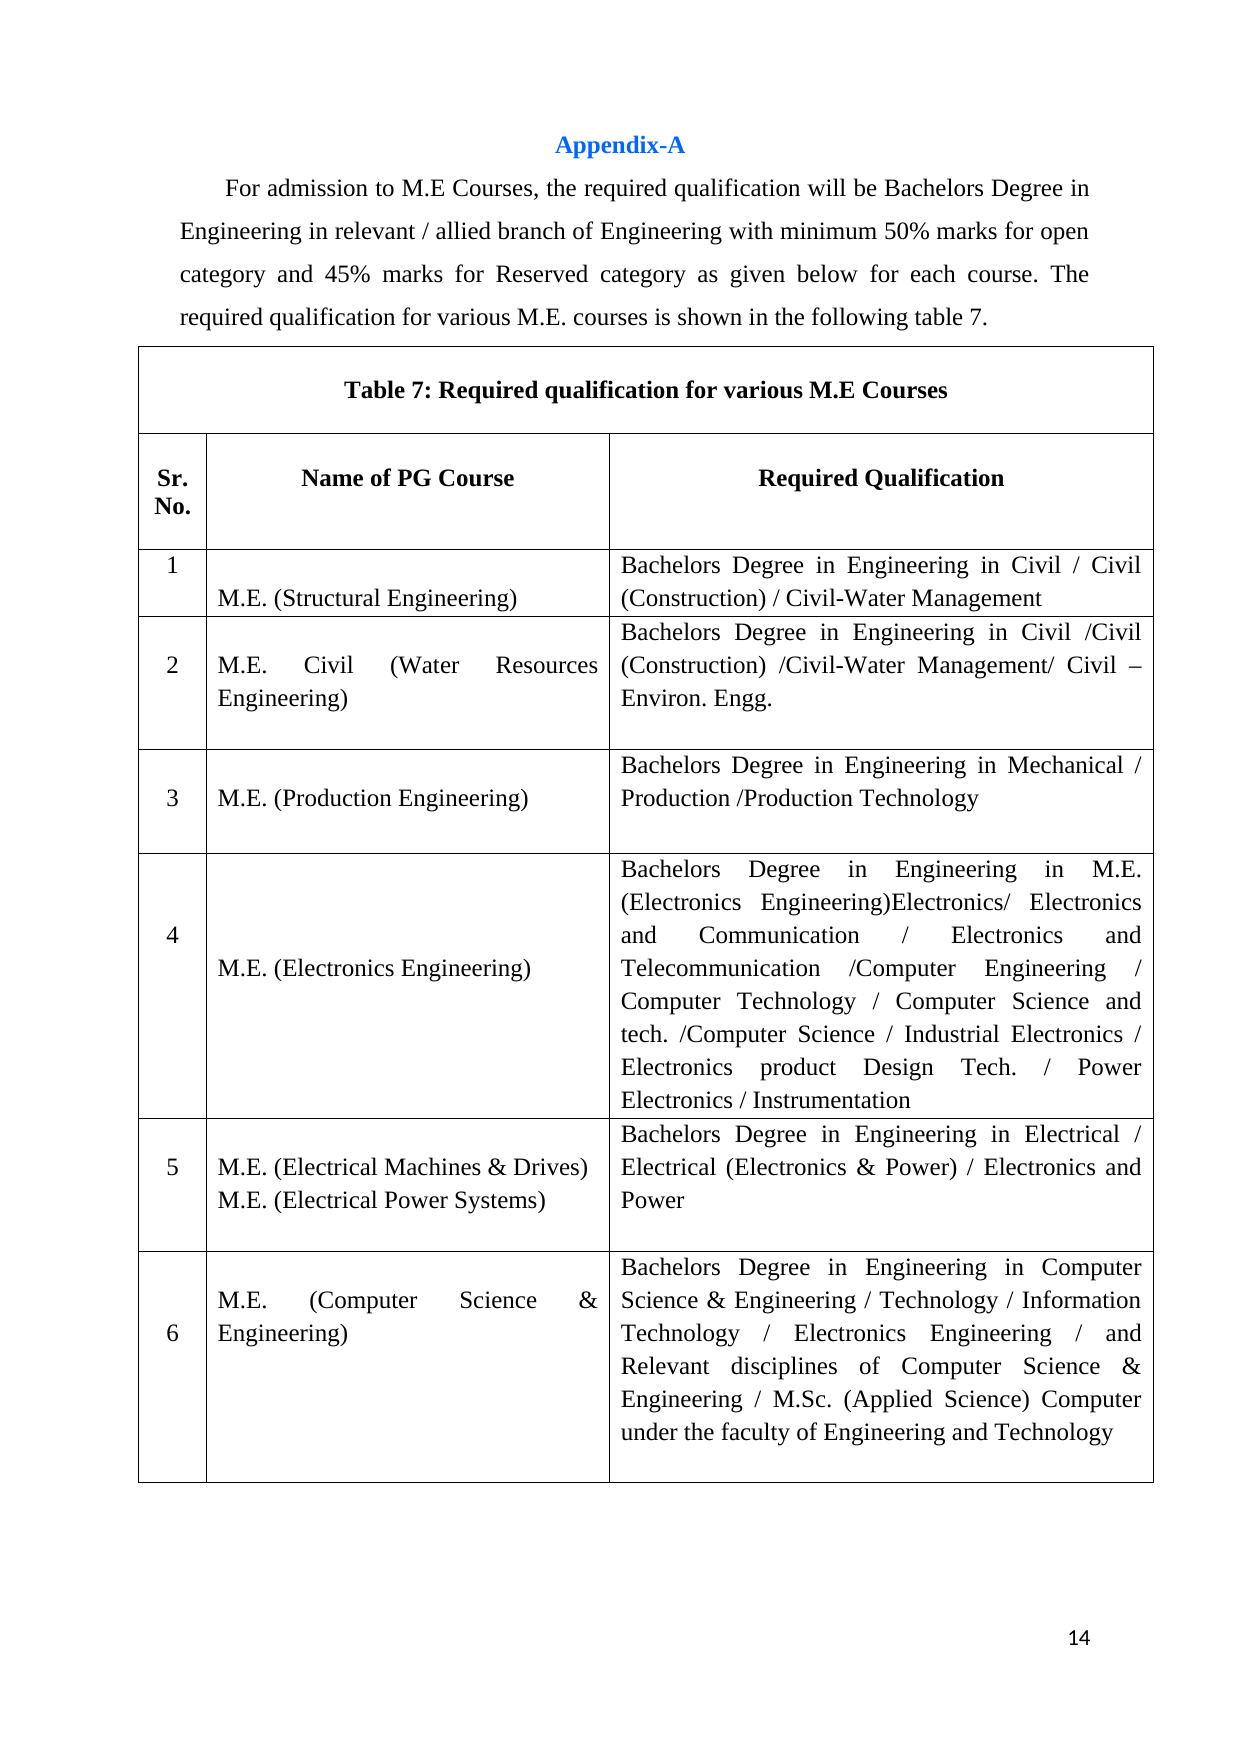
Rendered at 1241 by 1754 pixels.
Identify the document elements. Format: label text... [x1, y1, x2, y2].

table_cell Required Qualification [610, 434, 1153, 549]
table_cell Name of PG Course [207, 434, 609, 549]
table_cell 1 [139, 550, 206, 616]
table_cell Bachelors Degree in Engineering in Mechanical / Production /Production Technology [610, 750, 1153, 853]
table_cell Bachelors Degree in Engineering in M.E. (Electronics Engineering)Electronics/ Electronics and Communication / Electronics and Telecommunication /Computer Engineering / Computer Technology / Computer Science and tech. /Computer Science / Industrial Electronics / Electronics product Design Tech. / Power Electronics / Instrumentation [610, 854, 1153, 1118]
table_cell Bachelors Degree in Engineering in Civil /Civil (Construction) /Civil-Water Management/ Civil – Environ. Engg. [610, 617, 1153, 749]
table_cell M.E. (Computer Science & Engineering) [207, 1252, 609, 1482]
table_cell Bachelors Degree in Engineering in Civil / Civil (Construction) / Civil-Water Management [610, 550, 1153, 616]
table_cell 4 [139, 854, 206, 1118]
table_cell 3 [139, 750, 206, 853]
table_header Table 7: Required qualification for various M.E Courses [139, 347, 1153, 433]
table_cell Bachelors Degree in Engineering in Computer Science & Engineering / Technology / Information Technology / Electronics Engineering / and Relevant disciplines of Computer Science & Engineering / M.Sc. (Applied Science) Computer under the faculty of Engineering and Technology [610, 1252, 1153, 1482]
table_cell Bachelors Degree in Engineering in Electrical / Electrical (Electronics & Power) / Electronics and Power [610, 1119, 1153, 1251]
table_cell M.E. Civil (Water Resources Engineering) [207, 617, 609, 749]
table_cell 2 [139, 617, 206, 749]
table_cell M.E. (Structural Engineering) [207, 550, 609, 616]
table_cell 6 [139, 1252, 206, 1482]
table_cell M.E. (Production Engineering) [207, 750, 609, 853]
text Appendix-A [150, 130, 1090, 159]
table_cell M.E. (Electrical Machines & Drives) M.E. (Electrical Power Systems) [207, 1119, 609, 1251]
text For admission to M.E Courses, the required qualification will be Bachelors Degree in Engineering in relevant / allied branch of Engineering with minimum 50% marks for open category and 45% marks for Reserved category as given below for each course. The required qualification for various M.E. courses is shown in the following table 7. [179, 173, 1090, 331]
table_cell 5 [139, 1119, 206, 1251]
table_cell Sr. No. [139, 434, 206, 549]
table_cell M.E. (Electronics Engineering) [207, 854, 609, 1118]
